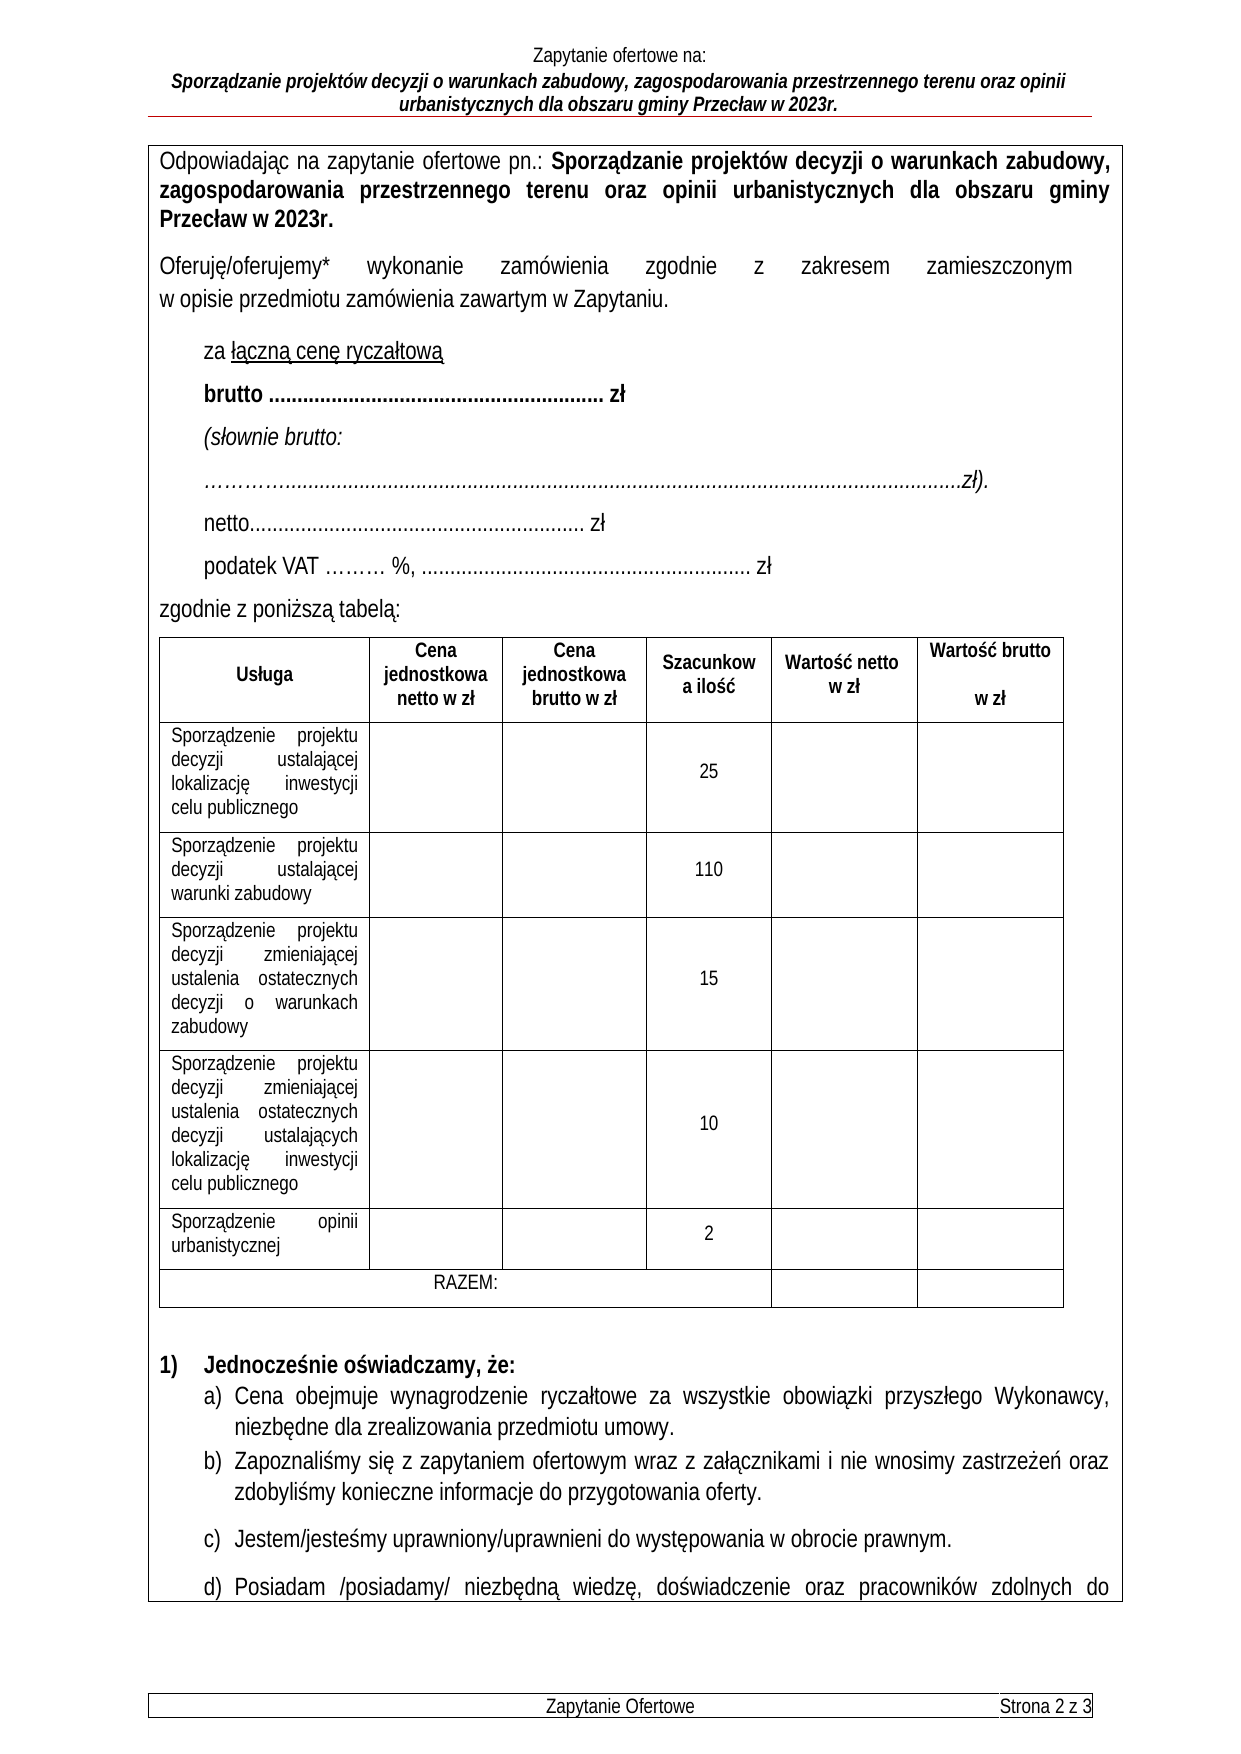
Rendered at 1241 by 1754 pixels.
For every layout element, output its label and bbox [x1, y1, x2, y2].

table_cell [149, 146, 1122, 1601]
